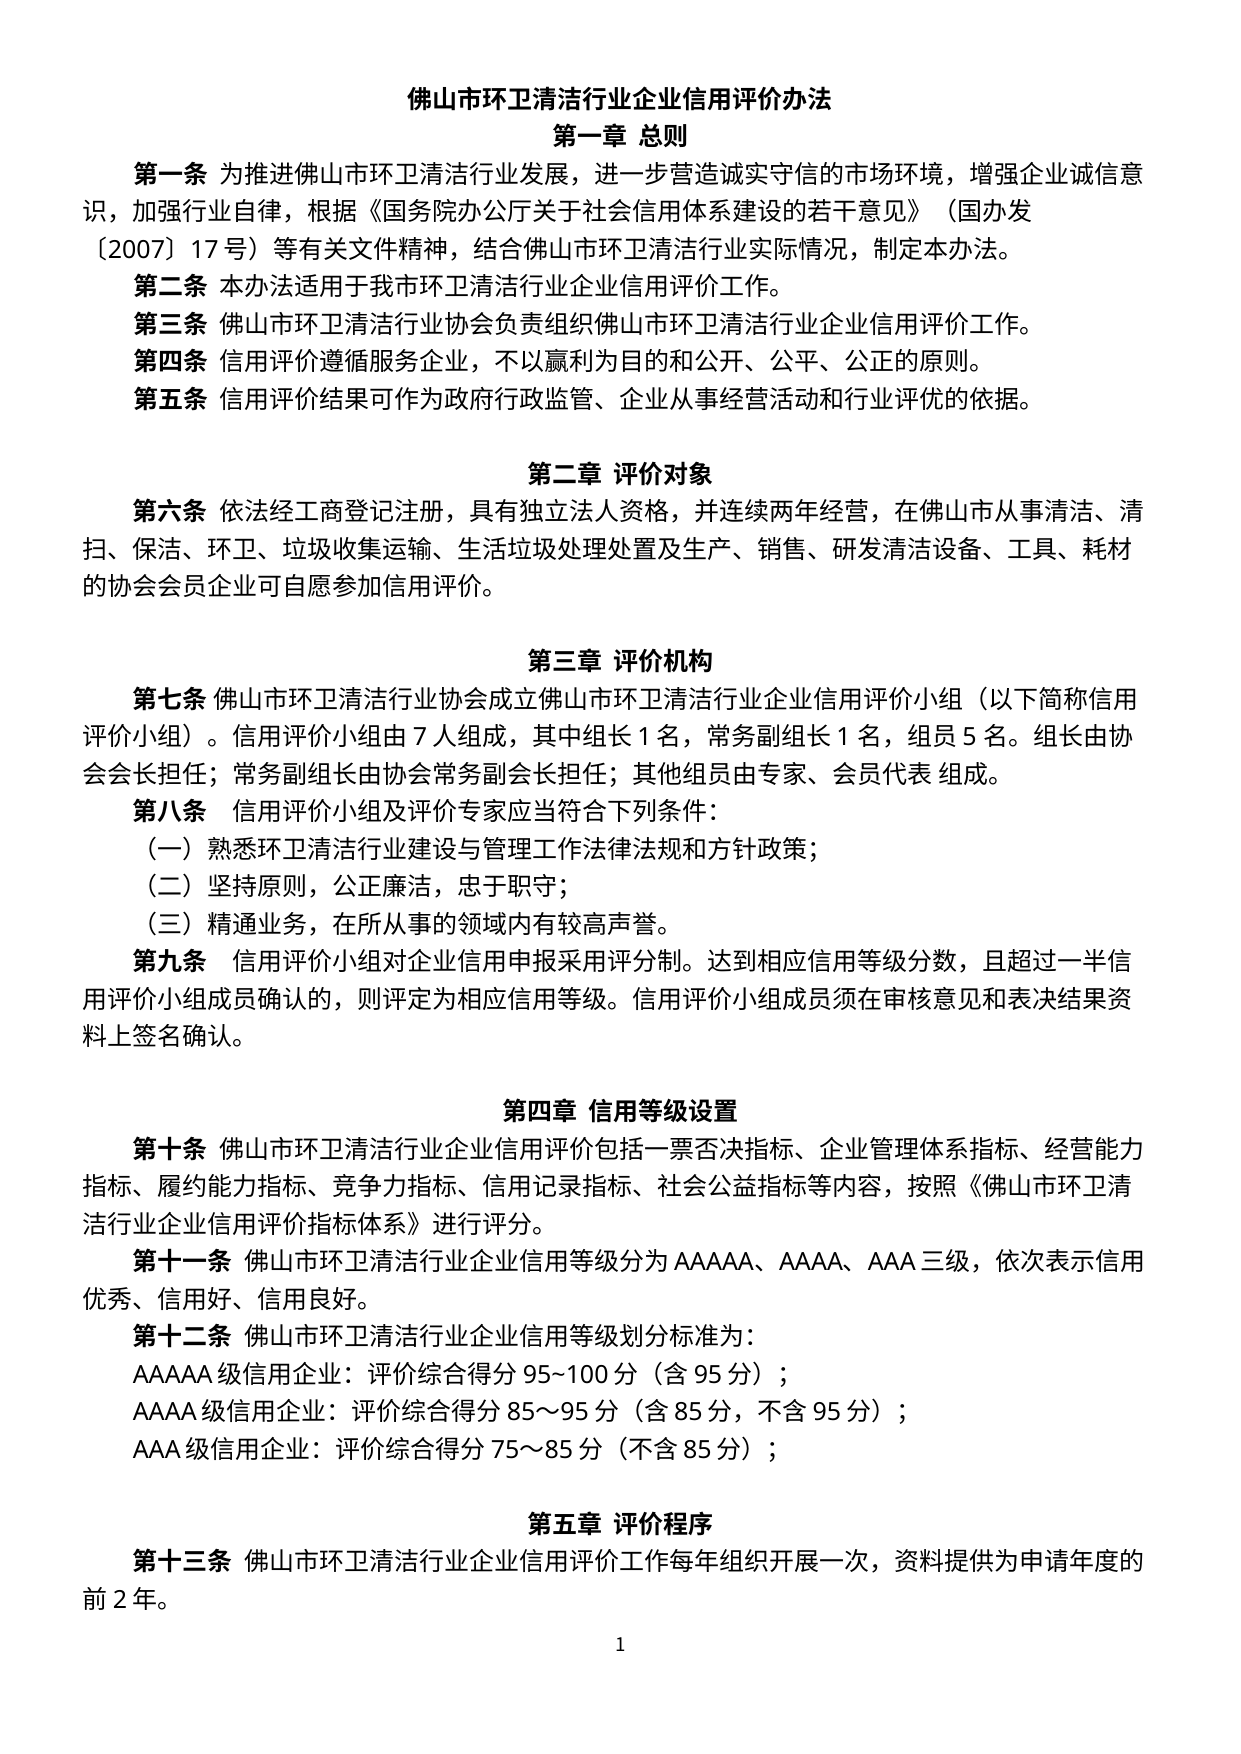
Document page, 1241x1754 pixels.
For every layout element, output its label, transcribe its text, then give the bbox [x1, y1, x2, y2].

text 第九条 信用评价小组对企业信用申报采用评分制。达到相应信用等级分数，且超过一半信用评价小组成员确认的，则评定为相应信用等级。信用评价小组成员须在审核意见和表决结果资料上签名确认。 [83, 941, 1157, 1054]
text 佛山市环卫清洁行业企业信用评价办法 [83, 79, 1157, 116]
text AAA级信用企业：评价综合得分75～85分（不含85分）； [83, 1429, 1157, 1466]
text 第七条 佛山市环卫清洁行业协会成立佛山市环卫清洁行业企业信用评价小组（以下简称信用评价小组）。信用评价小组由7人组成，其中组长1名，常务副组长1 名，组员5 名。组长由协会会长担任；常务副组长由协会常务副会长担任；其他组员由专家、会员代表 组成。 [83, 679, 1157, 791]
text （一）熟悉环卫清洁行业建设与管理工作法律法规和方针政策； [83, 829, 1157, 866]
text 第二章 评价对象 [83, 454, 1157, 491]
text 第三条 佛山市环卫清洁行业协会负责组织佛山市环卫清洁行业企业信用评价工作。 [83, 304, 1157, 341]
text 第十一条 佛山市环卫清洁行业企业信用等级分为AAAAA、AAAA、AAA三级，依次表示信用优秀、信用好、信用良好。 [83, 1241, 1157, 1316]
text 第十三条 佛山市环卫清洁行业企业信用评价工作每年组织开展一次，资料提供为申请年度的前2年。 [83, 1541, 1157, 1616]
text 第三章 评价机构 [83, 641, 1157, 679]
text 第十条 佛山市环卫清洁行业企业信用评价包括一票否决指标、企业管理体系指标、经营能力 [83, 1129, 1157, 1166]
text 第二条 本办法适用于我市环卫清洁行业企业信用评价工作。 [83, 266, 1157, 304]
text 第四条 信用评价遵循服务企业，不以赢利为目的和公开、公平、公正的原则。 [83, 341, 1157, 379]
text 第十二条 佛山市环卫清洁行业企业信用等级划分标准为： [83, 1316, 1157, 1354]
text AAAAA级信用企业：评价综合得分95~100分（含95分）； [83, 1354, 1157, 1391]
text 指标、履约能力指标、竞争力指标、信用记录指标、社会公益指标等内容，按照《佛山市环卫清洁行业企业信用评价指标体系》进行评分。 [83, 1166, 1157, 1241]
text 第五条 信用评价结果可作为政府行政监管、企业从事经营活动和行业评优的依据。 [83, 379, 1157, 416]
text （二）坚持原则，公正廉洁，忠于职守； [83, 866, 1157, 904]
text 第一章 总则 [83, 116, 1157, 154]
text 第八条 信用评价小组及评价专家应当符合下列条件： [83, 791, 1157, 829]
text （三）精通业务，在所从事的领域内有较高声誉。 [83, 904, 1157, 941]
text 第六条 依法经工商登记注册，具有独立法人资格，并连续两年经营，在佛山市从事清洁、清扫、保洁、环卫、垃圾收集运输、生活垃圾处理处置及生产、销售、研发清洁设备、工具、耗材的协会会员企业可自愿参加信用评价。 [83, 491, 1157, 604]
text 第四章 信用等级设置 [83, 1091, 1157, 1129]
text AAAA级信用企业：评价综合得分85～95分（含85分，不含95分）； [83, 1391, 1157, 1429]
text 第五章 评价程序 [83, 1504, 1157, 1541]
text 第一条 为推进佛山市环卫清洁行业发展，进一步营造诚实守信的市场环境，增强企业诚信意识，加强行业自律，根据《国务院办公厅关于社会信用体系建设的若干意见》（国办发〔2007〕17号）等有关文件精神，结合佛山市环卫清洁行业实际情况，制定本办法。 [83, 154, 1157, 266]
